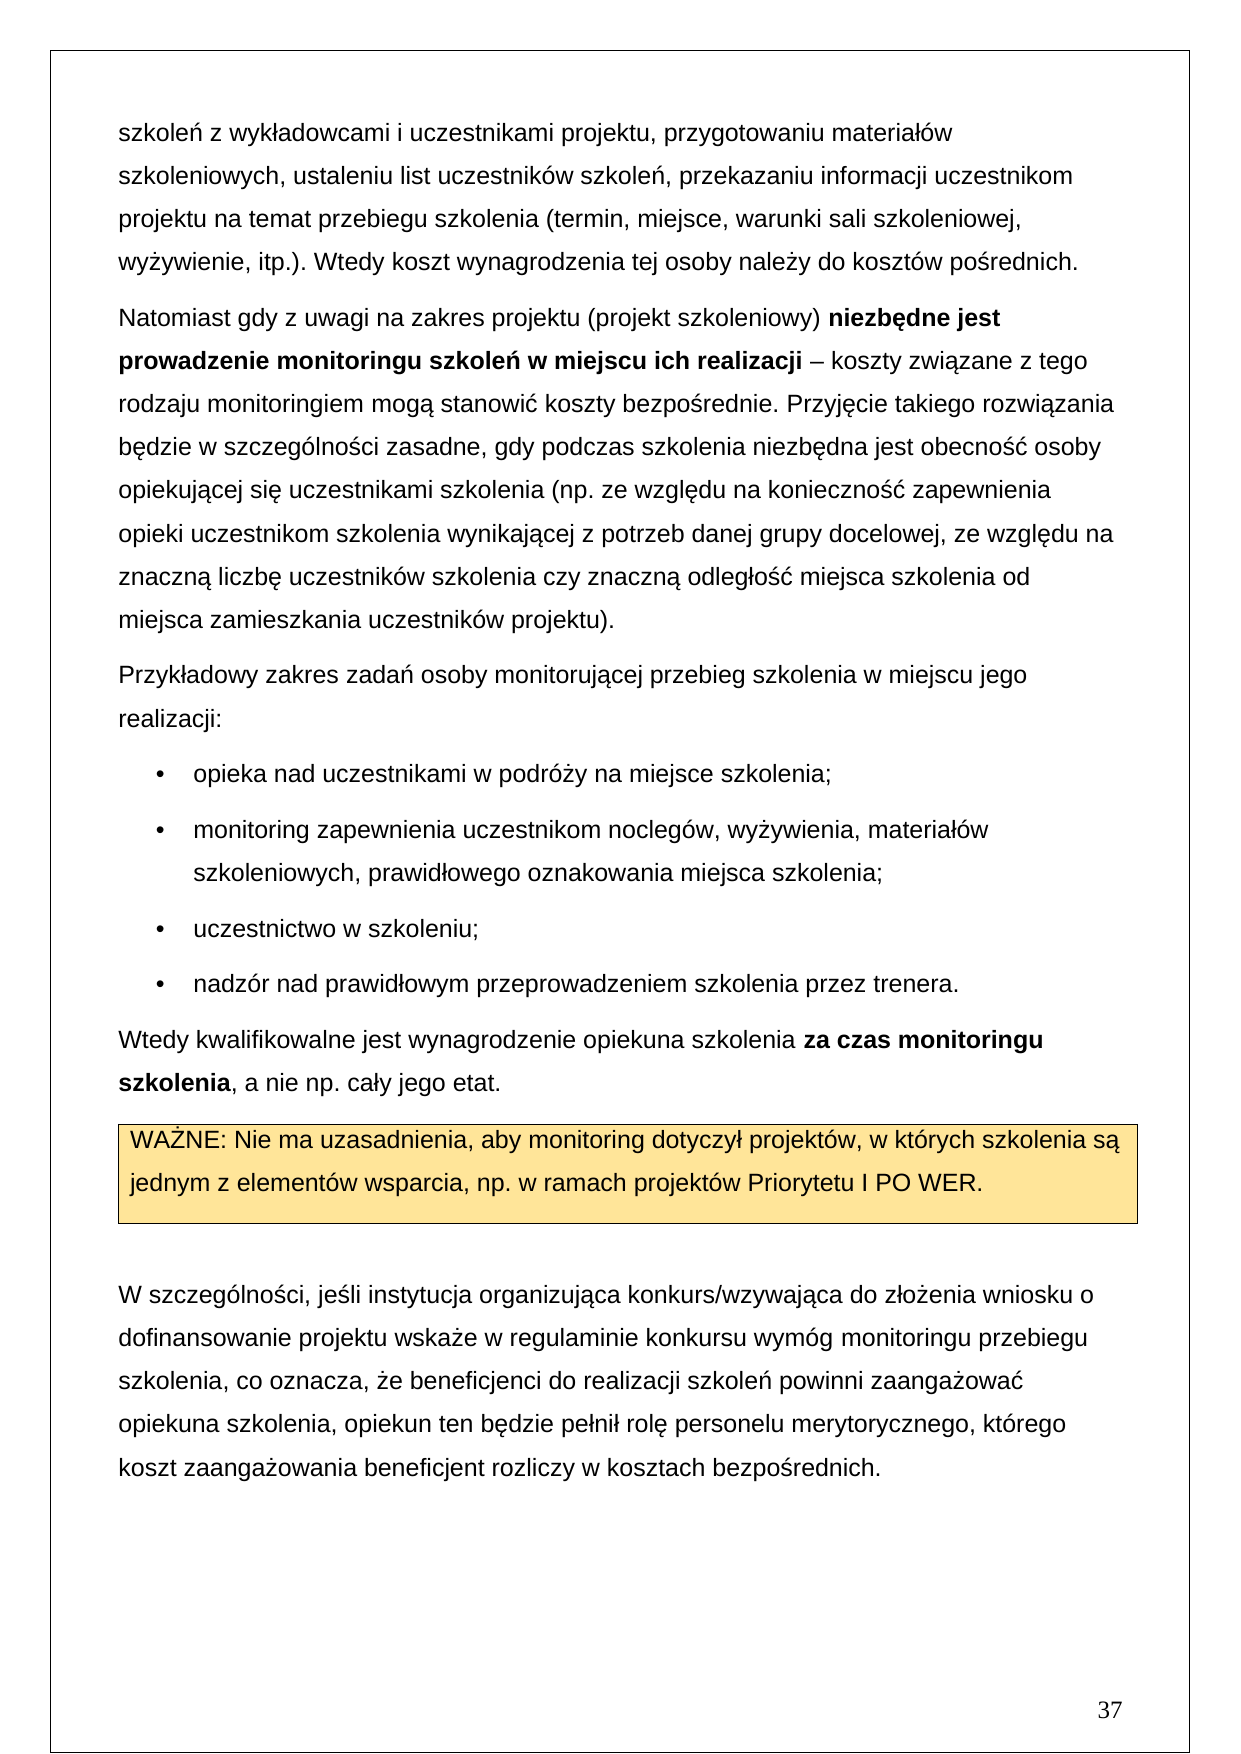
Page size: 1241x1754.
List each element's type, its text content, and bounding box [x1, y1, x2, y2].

list uczestnictwo w szkoleniu; [156, 914, 1122, 942]
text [118, 118, 1122, 276]
text Wtedy kwalifikowalne jest wynagrodzenie opiekuna szkolenia za czas monitoringu szkolenia, a nie np. cały jego etat. [118, 1025, 1122, 1097]
list monitoring zapewnienia uczestnikom noclegów, wyżywienia, materiałów szkoleniowych, prawidłowego oznakowania miejsca szkolenia; [156, 815, 1122, 887]
text W szczególności, jeśli instytucja organizująca konkurs/wzywająca do złożenia wniosku o dofinansowanie projektu wskaże w regulaminie konkursu wymóg monitoringu przebiegu szkolenia, co oznacza, że beneficjenci do realizacji szkoleń powinni zaangażować opiekuna szkolenia, opiekun ten będzie pełnił rolę personelu merytorycznego, którego koszt zaangażowania beneficjent rozliczy w kosztach bezpośrednich. [118, 1280, 1122, 1481]
text Natomiast gdy z uwagi na zakres projektu (projekt szkoleniowy) niezbędne jest prowadzenie monitoringu szkoleń w miejscu ich realizacji – koszty związane z tego rodzaju monitoringiem mogą stanowić koszty bezpośrednie. Przyjęcie takiego rozwiązania będzie w szczególności zasadne, gdy podczas szkolenia niezbędna jest obecność osoby opiekującej się uczestnikami szkolenia (np. ze względu na konieczność zapewnienia opieki uczestnikom szkolenia wynikającej z potrzeb danej grupy docelowej, ze względu na znaczną liczbę uczestników szkolenia czy znaczną odległość miejsca szkolenia od miejsca zamieszkania uczestników projektu). [118, 303, 1122, 634]
table_header WAŻNE: Nie ma uzasadnienia, aby monitoring dotyczył projektów, w których szkolenia są jednym z elementów wsparcia, np. w ramach projektów Priorytetu I PO WER. [119, 1125, 1137, 1223]
text Przykładowy zakres zadań osoby monitorującej przebieg szkolenia w miejscu jego realizacji: [118, 661, 1122, 732]
list opieka nad uczestnikami w podróży na miejsce szkolenia; [156, 759, 1122, 788]
list nadzór nad prawidłowym przeprowadzeniem szkolenia przez trenera. [156, 969, 1122, 998]
